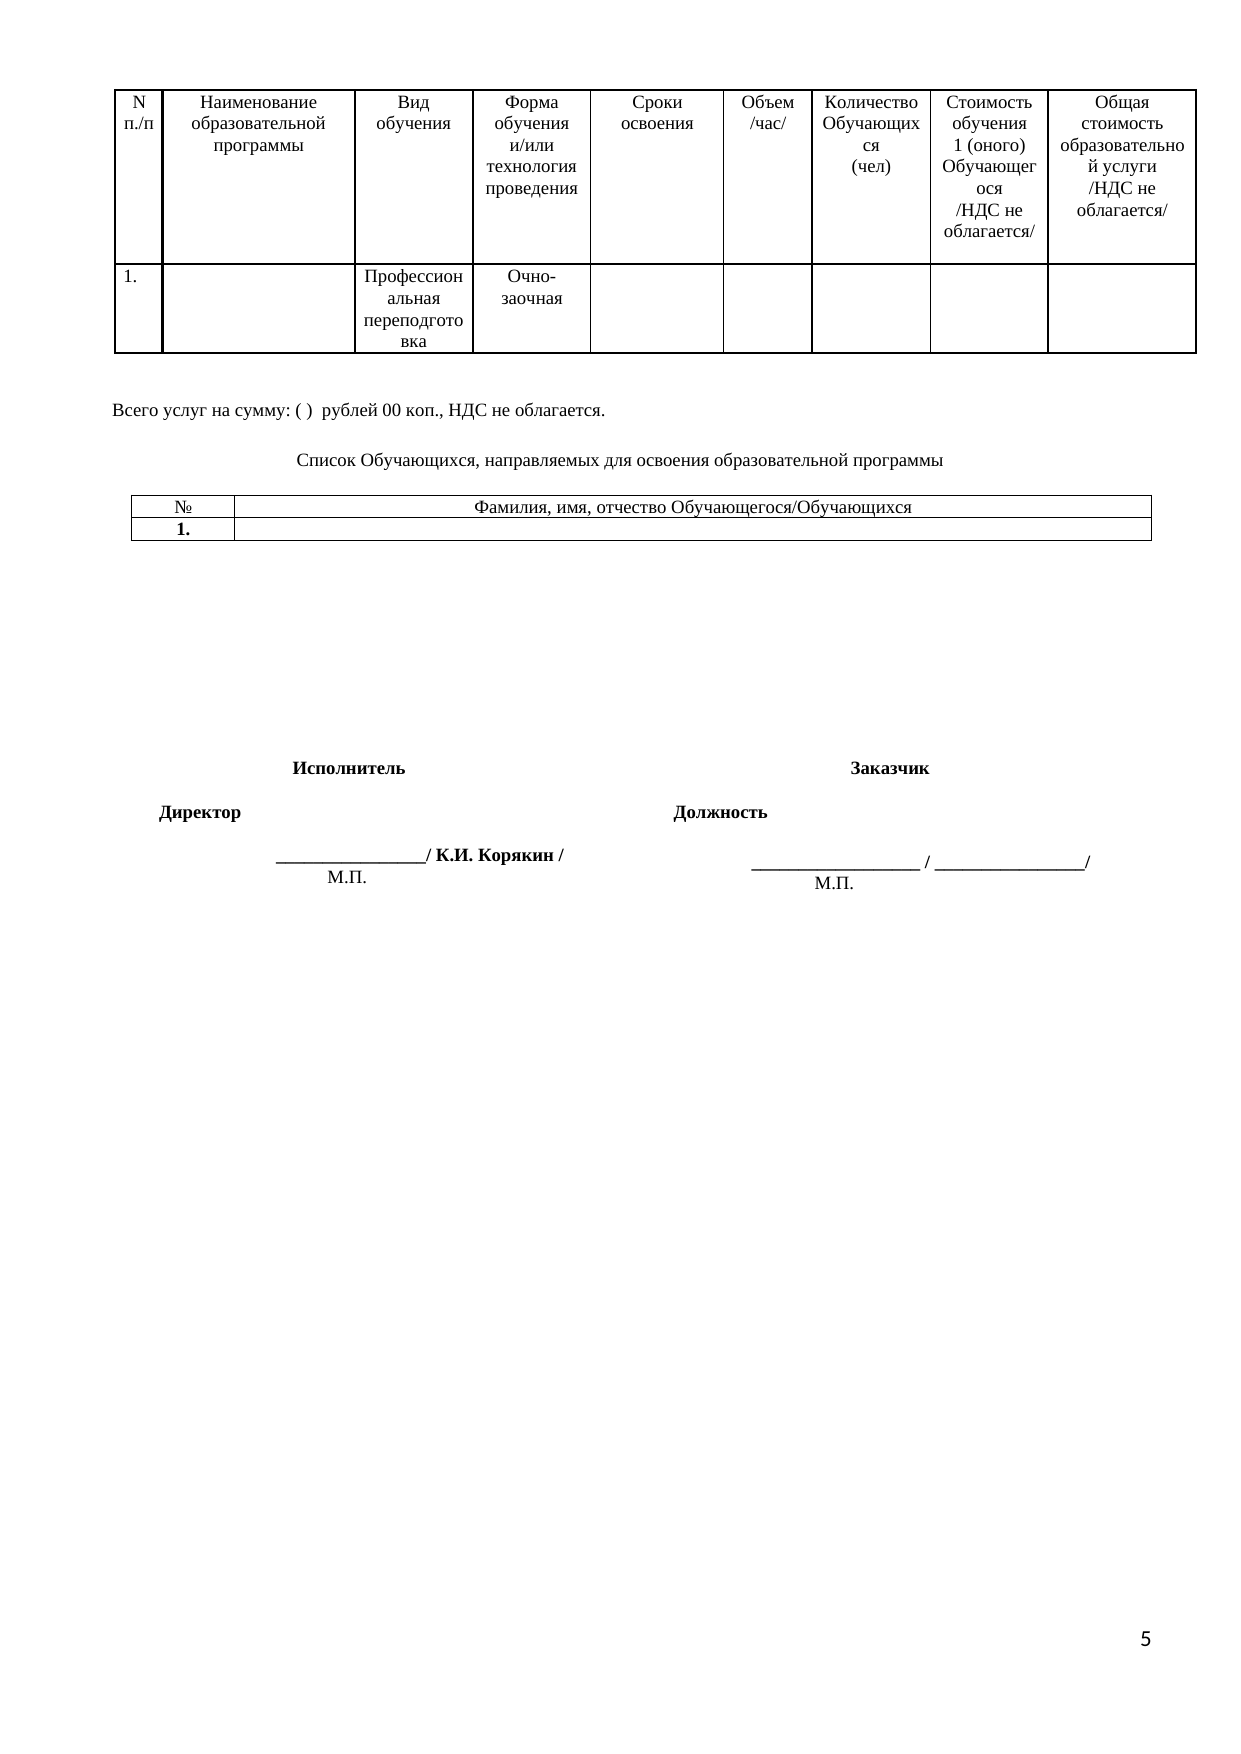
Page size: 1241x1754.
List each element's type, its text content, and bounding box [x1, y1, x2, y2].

table_cell [813, 265, 930, 352]
table_header № [132, 496, 234, 517]
table_header Наименование образовательной программы [164, 91, 354, 263]
table_cell Очно-заочная [474, 265, 590, 352]
table_header Исполнитель [78, 757, 620, 801]
text Всего услуг на сумму: ( ) рублей 00 коп., НДС не облагается. [89, 399, 1152, 421]
table_header Общая стоимость образовательной услуги /НДС не облагается/ [1049, 91, 1195, 263]
table_cell [724, 265, 811, 352]
table_header Вид обучения [356, 91, 472, 263]
table_header Сроки освоения [591, 91, 723, 263]
table_cell 1. [132, 518, 234, 540]
table_header Стоимость обучения 1 (оного) Обучающегося /НДС не облагается/ [931, 91, 1047, 263]
table_cell [235, 518, 1151, 540]
table_cell 1. [116, 265, 161, 352]
table_cell [931, 265, 1047, 352]
list Список Обучающихся, направляемых для освоения образовательной программы [89, 449, 1152, 470]
table_header Заказчик [620, 757, 1155, 801]
table_cell Директор ________________/ К.И. Корякин / М.П. [78, 801, 620, 894]
table_cell Профессиональная переподготовка [356, 265, 472, 352]
table_cell [164, 265, 354, 352]
table_header Объем /час/ [724, 91, 811, 263]
table_cell Должность __________________ / ________________/ М.П. [620, 801, 1155, 894]
table_cell [591, 265, 723, 352]
table_header Форма обучения и/или технология проведения [474, 91, 590, 263]
table_cell [1049, 265, 1195, 352]
table_header N п./п [116, 91, 161, 263]
table_header Количество Обучающихся (чел) [813, 91, 930, 263]
table_header Фамилия, имя, отчество Обучающегося/Обучающихся [235, 496, 1151, 517]
